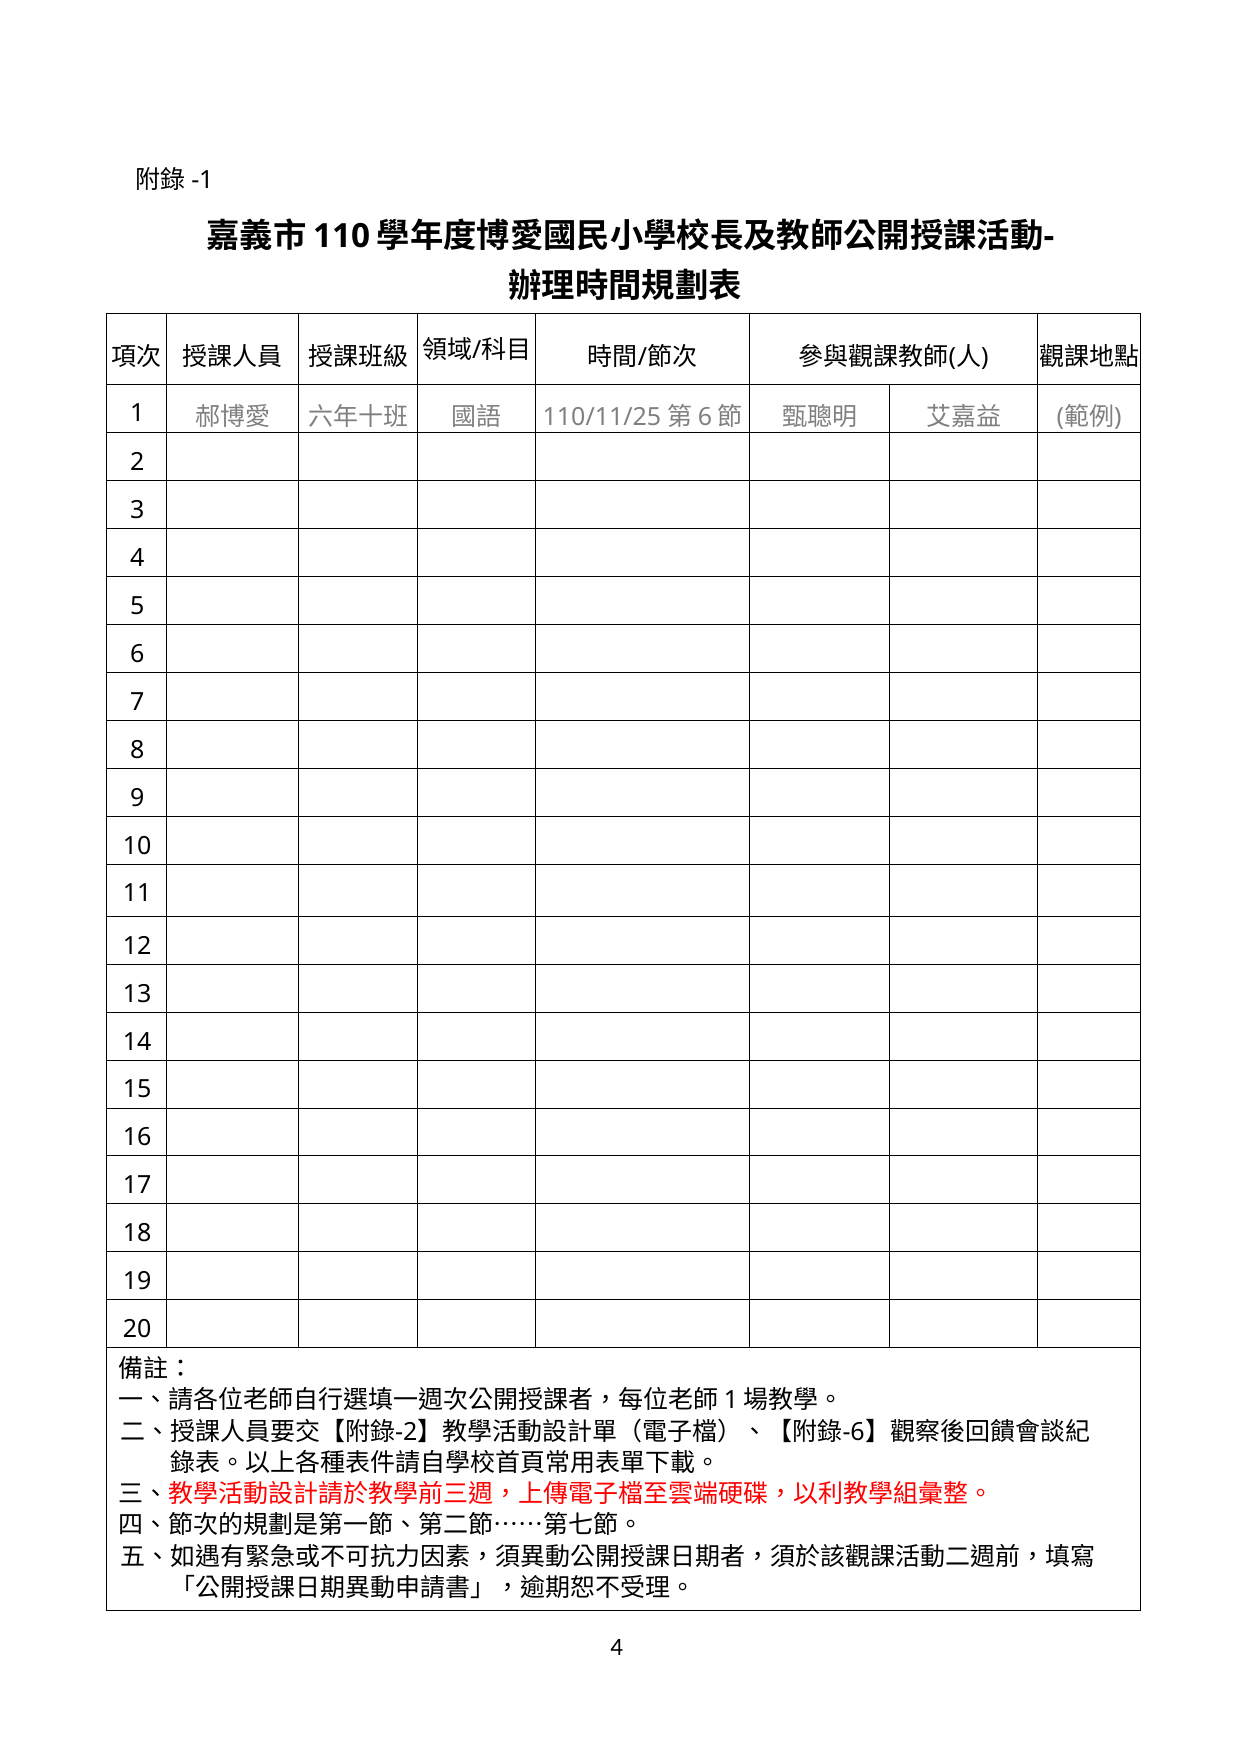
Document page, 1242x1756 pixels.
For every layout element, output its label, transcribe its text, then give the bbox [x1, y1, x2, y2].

table_cell 1 [107, 385, 166, 432]
table_cell [1038, 769, 1140, 816]
table_cell [1038, 481, 1140, 528]
table_cell [299, 1300, 417, 1347]
table_cell 15 [107, 1061, 166, 1107]
table_cell [167, 965, 298, 1012]
table_cell [1038, 917, 1140, 964]
subtitle 嘉義市110學年度博愛國民小學校長及教師公開授課活動- [135, 208, 1125, 257]
table_cell [536, 1013, 749, 1059]
text 附錄 -1 [135, 160, 1131, 196]
table_cell 甄聰明 [750, 385, 889, 432]
table_cell [890, 1061, 1037, 1107]
table_cell [890, 625, 1037, 672]
table_cell 13 [107, 965, 166, 1012]
table_cell [750, 577, 889, 624]
table_cell [750, 1013, 889, 1059]
table_cell 6 [107, 625, 166, 672]
table_cell [299, 577, 417, 624]
table_cell [418, 965, 535, 1012]
table_cell [418, 577, 535, 624]
table_cell [536, 1300, 749, 1347]
table_cell 4 [107, 529, 166, 576]
table_cell [890, 529, 1037, 576]
table_cell 3 [107, 481, 166, 528]
table_cell [299, 1204, 417, 1251]
table_cell 六年十班 [299, 385, 417, 432]
table_cell [167, 721, 298, 768]
table_cell [536, 577, 749, 624]
table_cell [167, 433, 298, 480]
table_cell [536, 817, 749, 863]
table_cell [299, 865, 417, 916]
table_cell (範例) [1038, 385, 1140, 432]
table_cell [1038, 529, 1140, 576]
table_cell [299, 673, 417, 720]
table_cell [167, 1109, 298, 1155]
table_cell [890, 1109, 1037, 1155]
table_cell [299, 817, 417, 863]
table_cell [418, 1252, 535, 1299]
table_cell 12 [107, 917, 166, 964]
table_cell [299, 965, 417, 1012]
table_cell [536, 673, 749, 720]
table_cell [167, 1300, 298, 1347]
table_cell [418, 1013, 535, 1059]
table_cell [167, 529, 298, 576]
table_cell 國語 [418, 385, 535, 432]
table_cell [418, 433, 535, 480]
table_cell [167, 481, 298, 528]
table_cell [1038, 673, 1140, 720]
table_cell [167, 673, 298, 720]
subtitle 辦理時間規劃表 [351, 262, 892, 308]
table_header 領域/科目 [418, 314, 535, 384]
table_header 項次 [107, 314, 166, 384]
table_cell [536, 721, 749, 768]
table_cell [1038, 1013, 1140, 1059]
table_header 觀課地點 [1038, 314, 1140, 384]
table_cell [418, 721, 535, 768]
table_cell [890, 1300, 1037, 1347]
table_cell 艾嘉益 [890, 385, 1037, 432]
table_cell [536, 865, 749, 916]
table_cell [750, 1109, 889, 1155]
table_header 授課班級 [299, 314, 417, 384]
table_cell [299, 1013, 417, 1059]
table_cell [890, 1013, 1037, 1059]
table_cell [890, 673, 1037, 720]
table_cell [890, 1156, 1037, 1203]
table_cell [167, 769, 298, 816]
table_cell [167, 1252, 298, 1299]
table_cell [167, 577, 298, 624]
table_cell [750, 965, 889, 1012]
table_cell [418, 1204, 535, 1251]
table_cell [536, 769, 749, 816]
table_cell [299, 721, 417, 768]
table_cell 14 [107, 1013, 166, 1059]
table_cell [750, 433, 889, 480]
table_cell [299, 917, 417, 964]
table_cell [750, 529, 889, 576]
table_cell [536, 917, 749, 964]
table_cell [750, 1300, 889, 1347]
table_cell [536, 1156, 749, 1203]
table_cell [536, 529, 749, 576]
table_cell 8 [107, 721, 166, 768]
table_cell [536, 1061, 749, 1107]
table_cell 17 [107, 1156, 166, 1203]
table_cell [750, 917, 889, 964]
table_cell [418, 481, 535, 528]
table_cell [536, 965, 749, 1012]
table_cell [536, 481, 749, 528]
table_cell [890, 433, 1037, 480]
table_cell [418, 817, 535, 863]
table_cell [418, 673, 535, 720]
table_cell [299, 529, 417, 576]
table_cell [536, 1252, 749, 1299]
table_cell [750, 1204, 889, 1251]
table_cell [299, 1061, 417, 1107]
table_cell 5 [107, 577, 166, 624]
table_cell [418, 917, 535, 964]
table_cell [750, 673, 889, 720]
table_cell [536, 1109, 749, 1155]
table_cell [750, 1252, 889, 1299]
table_cell [299, 1109, 417, 1155]
table_cell [418, 769, 535, 816]
table_header 參與觀課教師(人) [750, 314, 1037, 384]
table_cell [299, 1252, 417, 1299]
table_cell [167, 625, 298, 672]
table_header 時間/節次 [536, 314, 749, 384]
table_cell 20 [107, 1300, 166, 1347]
table_cell [1038, 433, 1140, 480]
table_cell 2 [107, 433, 166, 480]
table_cell [890, 577, 1037, 624]
table_cell 10 [107, 817, 166, 863]
table_cell [1038, 1204, 1140, 1251]
table_cell [1038, 1300, 1140, 1347]
table_cell [1038, 577, 1140, 624]
table_cell [1038, 625, 1140, 672]
table_cell [299, 433, 417, 480]
table_cell [536, 1204, 749, 1251]
table_cell [418, 1156, 535, 1203]
table_cell 16 [107, 1109, 166, 1155]
table_cell [1038, 817, 1140, 863]
table_cell [536, 625, 749, 672]
table_cell 110/11/25 第6節 [536, 385, 749, 432]
table_cell [418, 1109, 535, 1155]
table_cell 備註： 一、請各位老師自行選填一週次公開授課者，每位老師1場教學。 二、授課人員要交【附錄-2】教學活動設計單（電子檔）、【附錄-6】觀察後回饋會談紀錄表。以上各種表件請自學校首頁常用表單下載。 三、教學活動設計請於教學前三週，上傳電子檔至雲端硬碟，以利教學組彙整。 四、節次的規劃是第一節、第二節……第七節。 五、如遇有緊急或不可抗力因素，須異動公開授課日期者，須於該觀課活動二週前，填寫「公開授課日期異動申請書」，逾期恕不受理。 [107, 1348, 1140, 1610]
table_cell 7 [107, 673, 166, 720]
table_cell [890, 721, 1037, 768]
table_cell [750, 481, 889, 528]
table_cell [418, 625, 535, 672]
table_cell 11 [107, 865, 166, 916]
table_cell 19 [107, 1252, 166, 1299]
table_cell [418, 1061, 535, 1107]
table_cell [299, 481, 417, 528]
table_cell [890, 481, 1037, 528]
table_cell [167, 1204, 298, 1251]
table_cell [299, 1156, 417, 1203]
table_cell [890, 865, 1037, 916]
table_cell [890, 965, 1037, 1012]
table_cell [750, 721, 889, 768]
table_cell [1038, 1061, 1140, 1107]
table_cell [167, 817, 298, 863]
table_cell [418, 1300, 535, 1347]
table_cell 9 [107, 769, 166, 816]
table_cell [167, 1061, 298, 1107]
table_cell [750, 817, 889, 863]
table_cell [1038, 1156, 1140, 1203]
table_cell 郝博愛 [167, 385, 298, 432]
table_cell 18 [107, 1204, 166, 1251]
table_cell [299, 769, 417, 816]
table_cell [1038, 865, 1140, 916]
table_header 授課人員 [167, 314, 298, 384]
table_cell [750, 1156, 889, 1203]
table_cell [536, 433, 749, 480]
table_cell [1038, 965, 1140, 1012]
table_cell [1038, 1252, 1140, 1299]
table_cell [418, 865, 535, 916]
table_cell [890, 1252, 1037, 1299]
table_cell [890, 769, 1037, 816]
table_cell [750, 625, 889, 672]
table_cell [1038, 1109, 1140, 1155]
table_cell [890, 917, 1037, 964]
table_cell [418, 529, 535, 576]
table_cell [167, 1156, 298, 1203]
table_cell [750, 1061, 889, 1107]
table_cell [167, 865, 298, 916]
table_cell [299, 625, 417, 672]
table_cell [167, 1013, 298, 1059]
table_cell [167, 917, 298, 964]
table_cell [750, 769, 889, 816]
table_cell [890, 1204, 1037, 1251]
table_cell [750, 865, 889, 916]
table_cell [890, 817, 1037, 863]
table_cell [1038, 721, 1140, 768]
